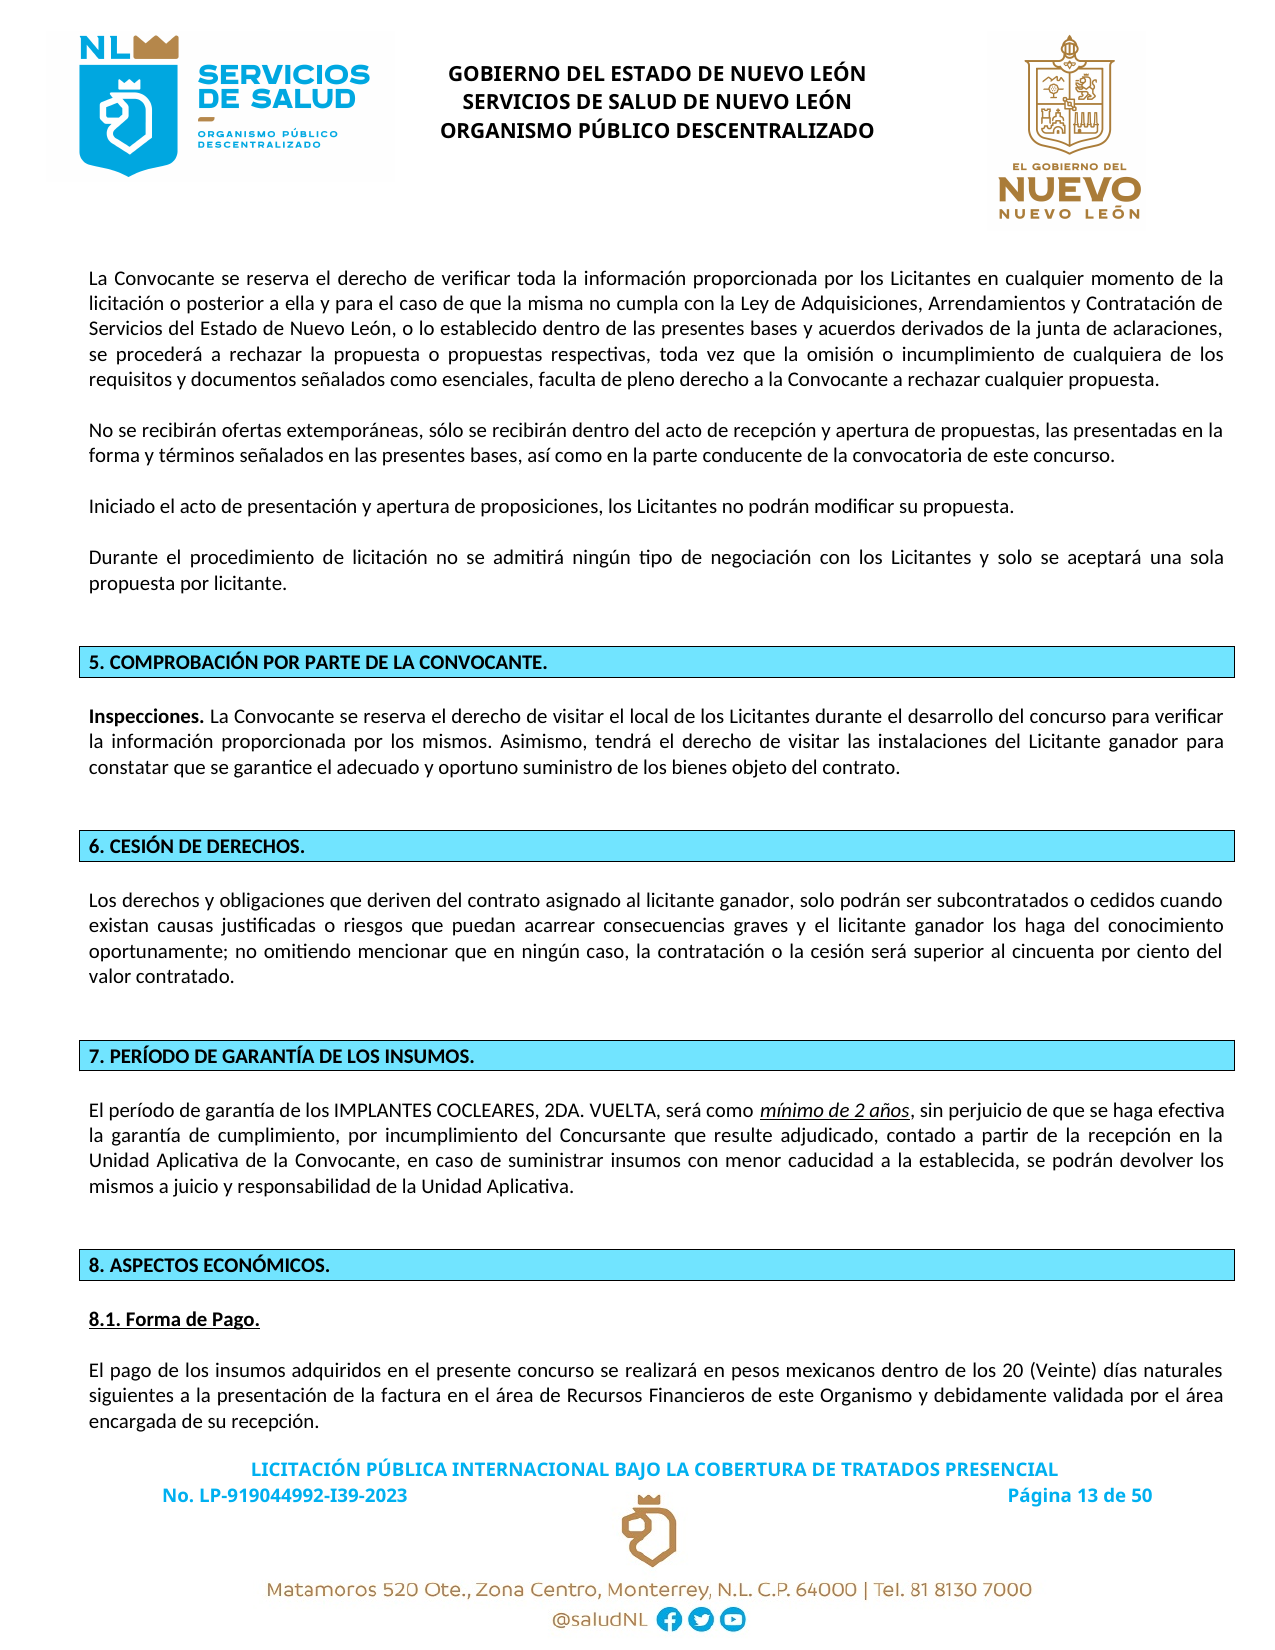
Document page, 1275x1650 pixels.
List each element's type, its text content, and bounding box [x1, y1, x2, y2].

text Durante el procedimiento de licitación no se admitirá ningún tipo de negociación con los Licitantes y solo se aceptará una sola propuesta por licitante. [89, 544, 1226, 595]
picture [987, 31, 1147, 231]
text El período de garantía de los IMPLANTES COCLEARES, 2DA. VUELTA, será como mínimo de 2 años, sin perjuicio de que se haga efectiva la garantía de cumplimiento, por incumplimiento del Concursante que resulte adjudicado, contado a partir de la recepción en la Unidad Aplicativa de la Convocante, en caso de suministrar insumos con menor caducidad a la establecida, se podrán devolver los mismos a juicio y responsabilidad de la Unidad Aplicativa. [89, 1097, 1226, 1198]
text Los derechos y obligaciones que deriven del contrato asignado al licitante ganador, solo podrán ser subcontratados o cedidos cuando existan causas justificadas o riesgos que puedan acarrear consecuencias graves y el licitante ganador los haga del conocimiento oportunamente; no omitiendo mencionar que en ningún caso, la contratación o la cesión será superior al cincuenta por ciento del valor contratado. [89, 887, 1226, 989]
text Iniciado el acto de presentación y apertura de proposiciones, los Licitantes no podrán modificar su propuesta. [89, 493, 1226, 519]
text 7. PERÍODO DE GARANTÍA DE LOS INSUMOS. [80, 1041, 1234, 1070]
picture [4, 1477, 1275, 1647]
text El pago de los insumos adquiridos en el presente concurso se realizará en pesos mexicanos dentro de los 20 (Veinte) días naturales siguientes a la presentación de la factura en el área de Recursos Financieros de este Organismo y debidamente validada por el área encargada de su recepción. [89, 1357, 1226, 1433]
text 8. ASPECTOS ECONÓMICOS. [80, 1250, 1234, 1280]
text Inspecciones. La Convocante se reserva el derecho de visitar el local de los Licitantes durante el desarrollo del concurso para verificar la información proporcionada por los mismos. Asimismo, tendrá el derecho de visitar las instalaciones del Licitante ganador para constatar que se garantice el adecuado y oportuno suministro de los bienes objeto del contrato. [89, 703, 1226, 779]
text 8.1. Forma de Pago. [89, 1306, 1226, 1332]
picture [46, 31, 396, 182]
text 5. COMPROBACIÓN POR PARTE DE LA CONVOCANTE. [80, 647, 1234, 677]
text No se recibirán ofertas extemporáneas, sólo se recibirán dentro del acto de recepción y apertura de propuestas, las presentadas en la forma y términos señalados en las presentes bases, así como en la parte conducente de la convocatoria de este concurso. [89, 417, 1226, 468]
text 6. CESIÓN DE DERECHOS. [80, 831, 1234, 861]
text La Convocante se reserva el derecho de verificar toda la información proporcionada por los Licitantes en cualquier momento de la licitación o posterior a ella y para el caso de que la misma no cumpla con la Ley de Adquisiciones, Arrendamientos y Contratación de Servicios del Estado de Nuevo León, o lo establecido dentro de las presentes bases y acuerdos derivados de la junta de aclaraciones, se procederá a rechazar la propuesta o propuestas respectivas, toda vez que la omisión o incumplimiento de cualquiera de los requisitos y documentos señalados como esenciales, faculta de pleno derecho a la Convocante a rechazar cualquier propuesta. [89, 265, 1226, 392]
